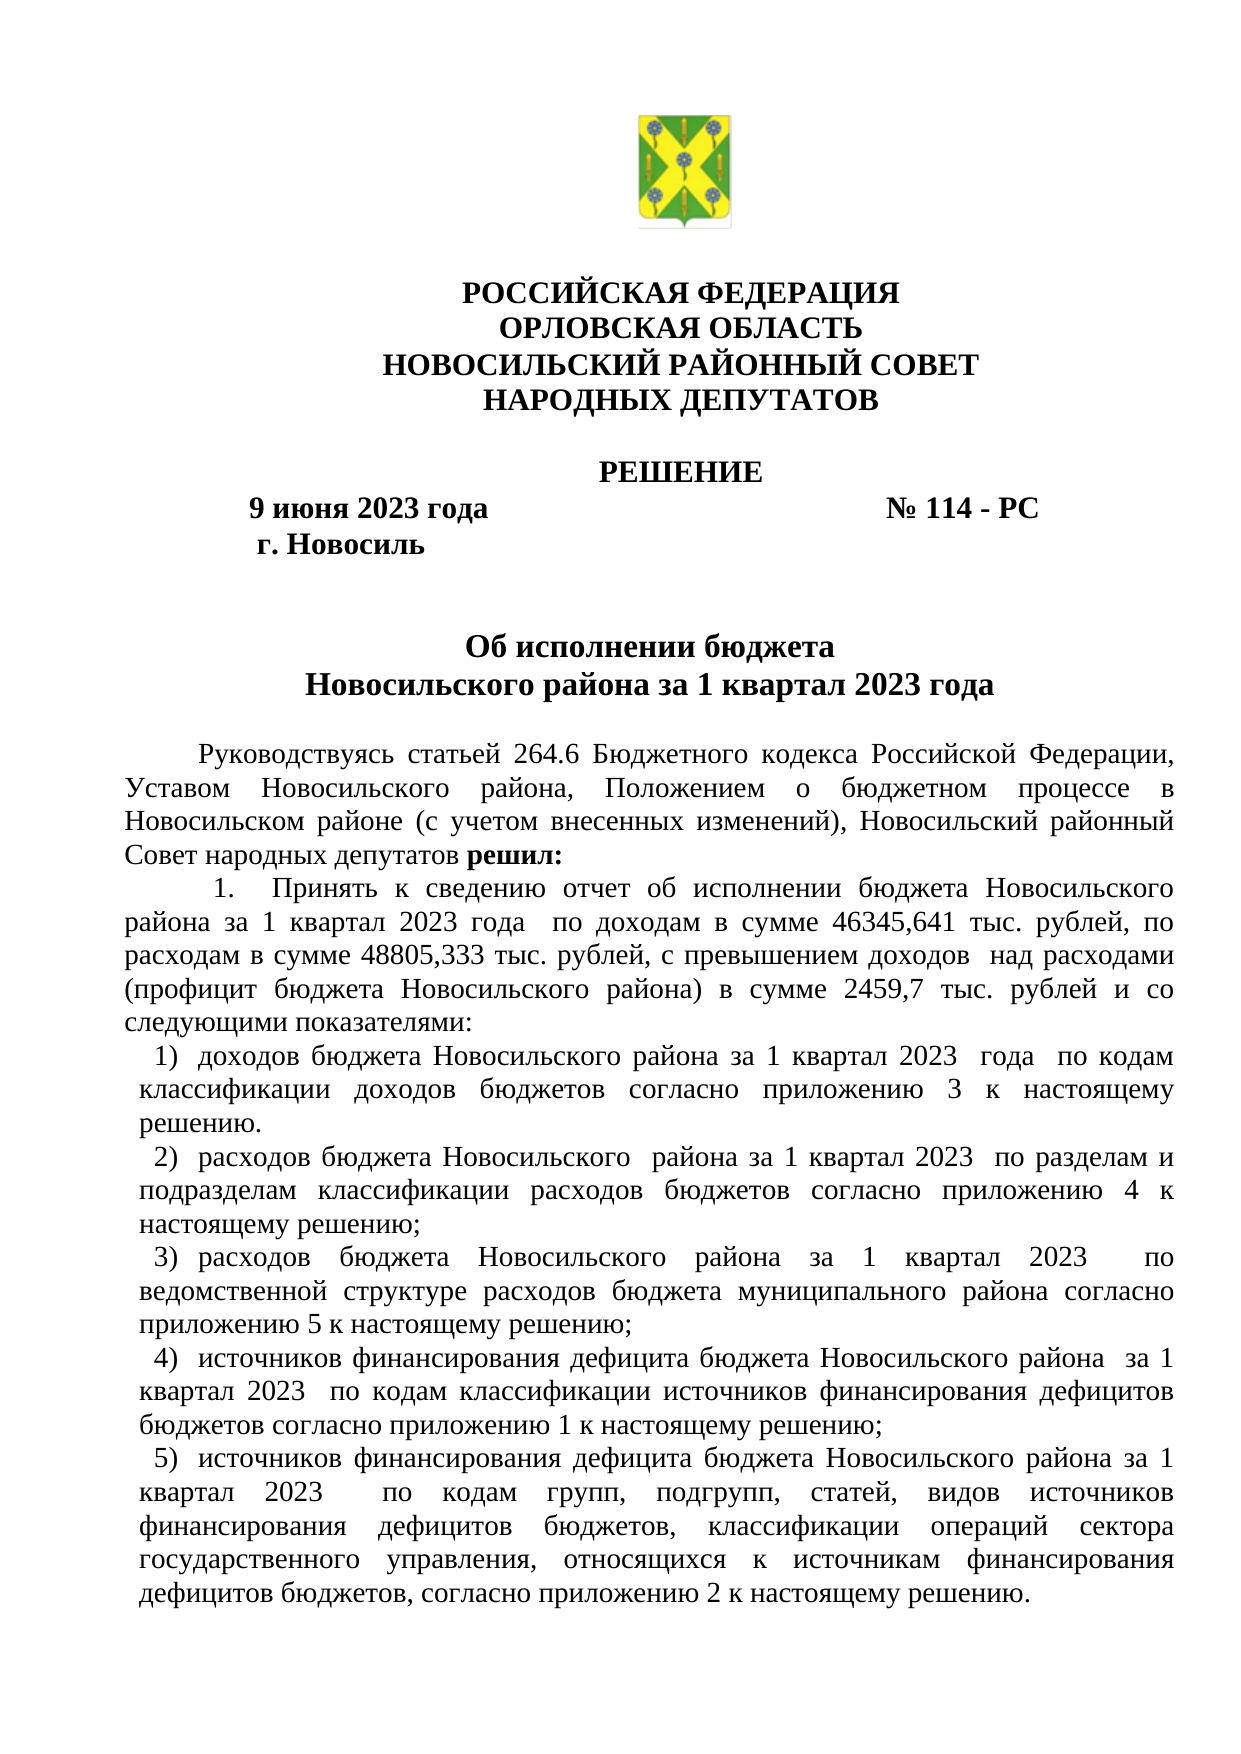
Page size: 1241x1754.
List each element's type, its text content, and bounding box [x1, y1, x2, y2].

text г. Новосиль [124, 525, 1175, 561]
picture [638, 115, 733, 230]
text РОССИЙСКАЯ ФЕДЕРАЦИЯ [124, 274, 1175, 310]
text НАРОДНЫХ ДЕПУТАТОВ [124, 382, 1175, 418]
text ОРЛОВСКАЯ ОБЛАСТЬ [124, 310, 1175, 346]
list источников финансирования дефицита бюджета Новосильского района за 1 квартал 2023 по кодам классификации источников финансирования дефицитов бюджетов согласно приложению 1 к настоящему решению; [139, 1340, 1175, 1441]
list расходов бюджета Новосильского района за 1 квартал 2023 по ведомственной структуре расходов бюджета муниципального района согласно приложению 5 к настоящему решению; [139, 1239, 1175, 1340]
list источников финансирования дефицита бюджета Новосильского района за 1 квартал 2023 по кодам групп, подгрупп, статей, видов источников финансирования дефицитов бюджетов, классификации операций сектора государственного управления, относящихся к источникам финансирования дефицитов бюджетов, согласно приложению 2 к настоящему решению. [139, 1441, 1175, 1608]
text Руководствуясь статьей 264.6 Бюджетного кодекса Российской Федерации, Уставом Новосильского района, Положением о бюджетном процессе в Новосильском районе (с учетом внесенных изменений), Новосильский районный Совет народных депутатов решил: [124, 736, 1175, 870]
text Новосильского района за 1 квартал 2023 года [124, 664, 1175, 703]
list расходов бюджета Новосильского района за 1 квартал 2023 по разделам и подразделам классификации расходов бюджетов согласно приложению 4 к настоящему решению; [139, 1139, 1175, 1239]
list Принять к сведению отчет об исполнении бюджета Новосильского района за 1 квартал 2023 года по доходам в сумме 46345,641 тыс. рублей, по расходам в сумме 48805,333 тыс. рублей, с превышением доходов над расходами (профицит бюджета Новосильского района) в сумме 2459,7 тыс. рублей и со следующими показателями: [124, 870, 1175, 1038]
text Об исполнении бюджета [124, 626, 1175, 664]
text РЕШЕНИЕ [124, 453, 1175, 489]
text НОВОСИЛЬСКИЙ РАЙОННЫЙ СОВЕТ [124, 346, 1175, 382]
list доходов бюджета Новосильского района за 1 квартал 2023 года по кодам классификации доходов бюджетов согласно приложению 3 к настоящему решению. [139, 1038, 1175, 1139]
text 9 июня 2023 года № 114 - РС [124, 489, 1175, 525]
